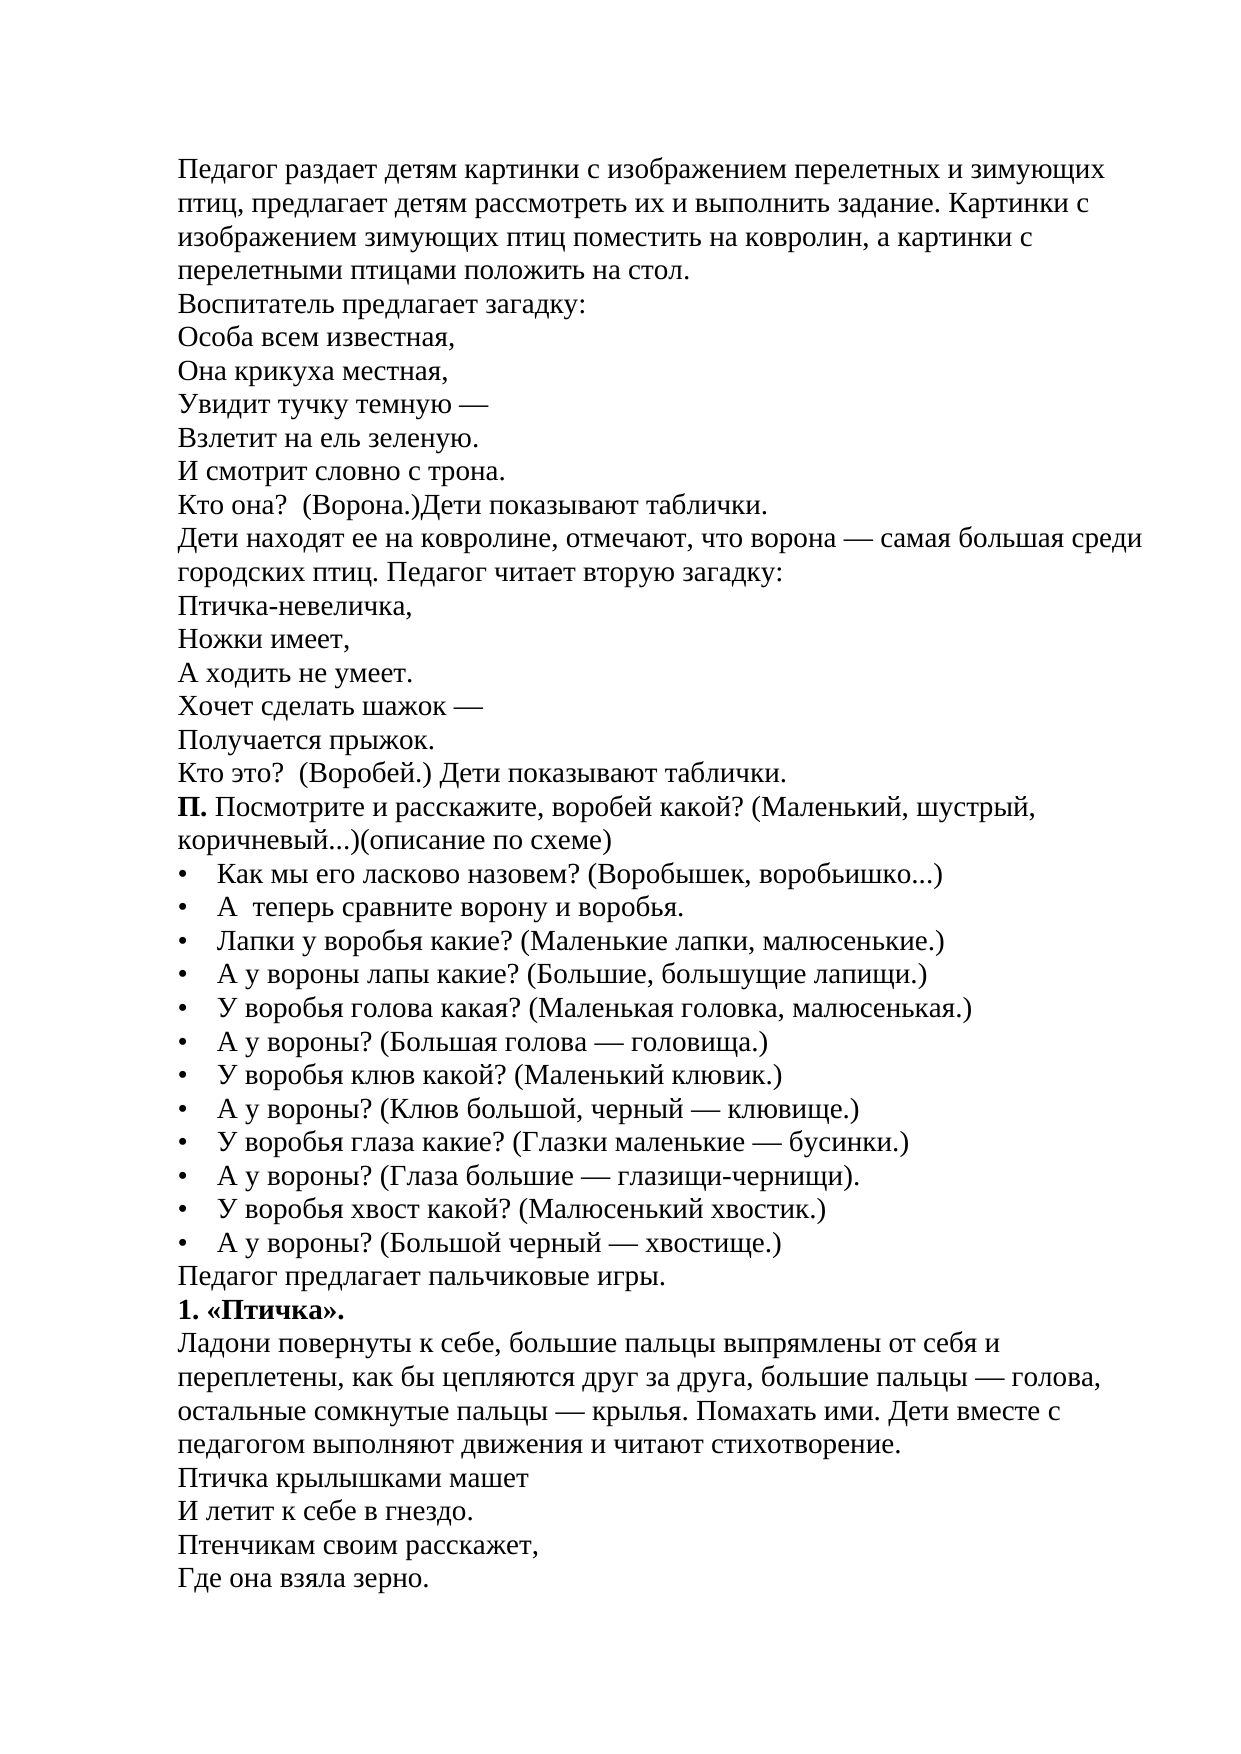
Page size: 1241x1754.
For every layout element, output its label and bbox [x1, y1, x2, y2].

text [177, 118, 1152, 1594]
